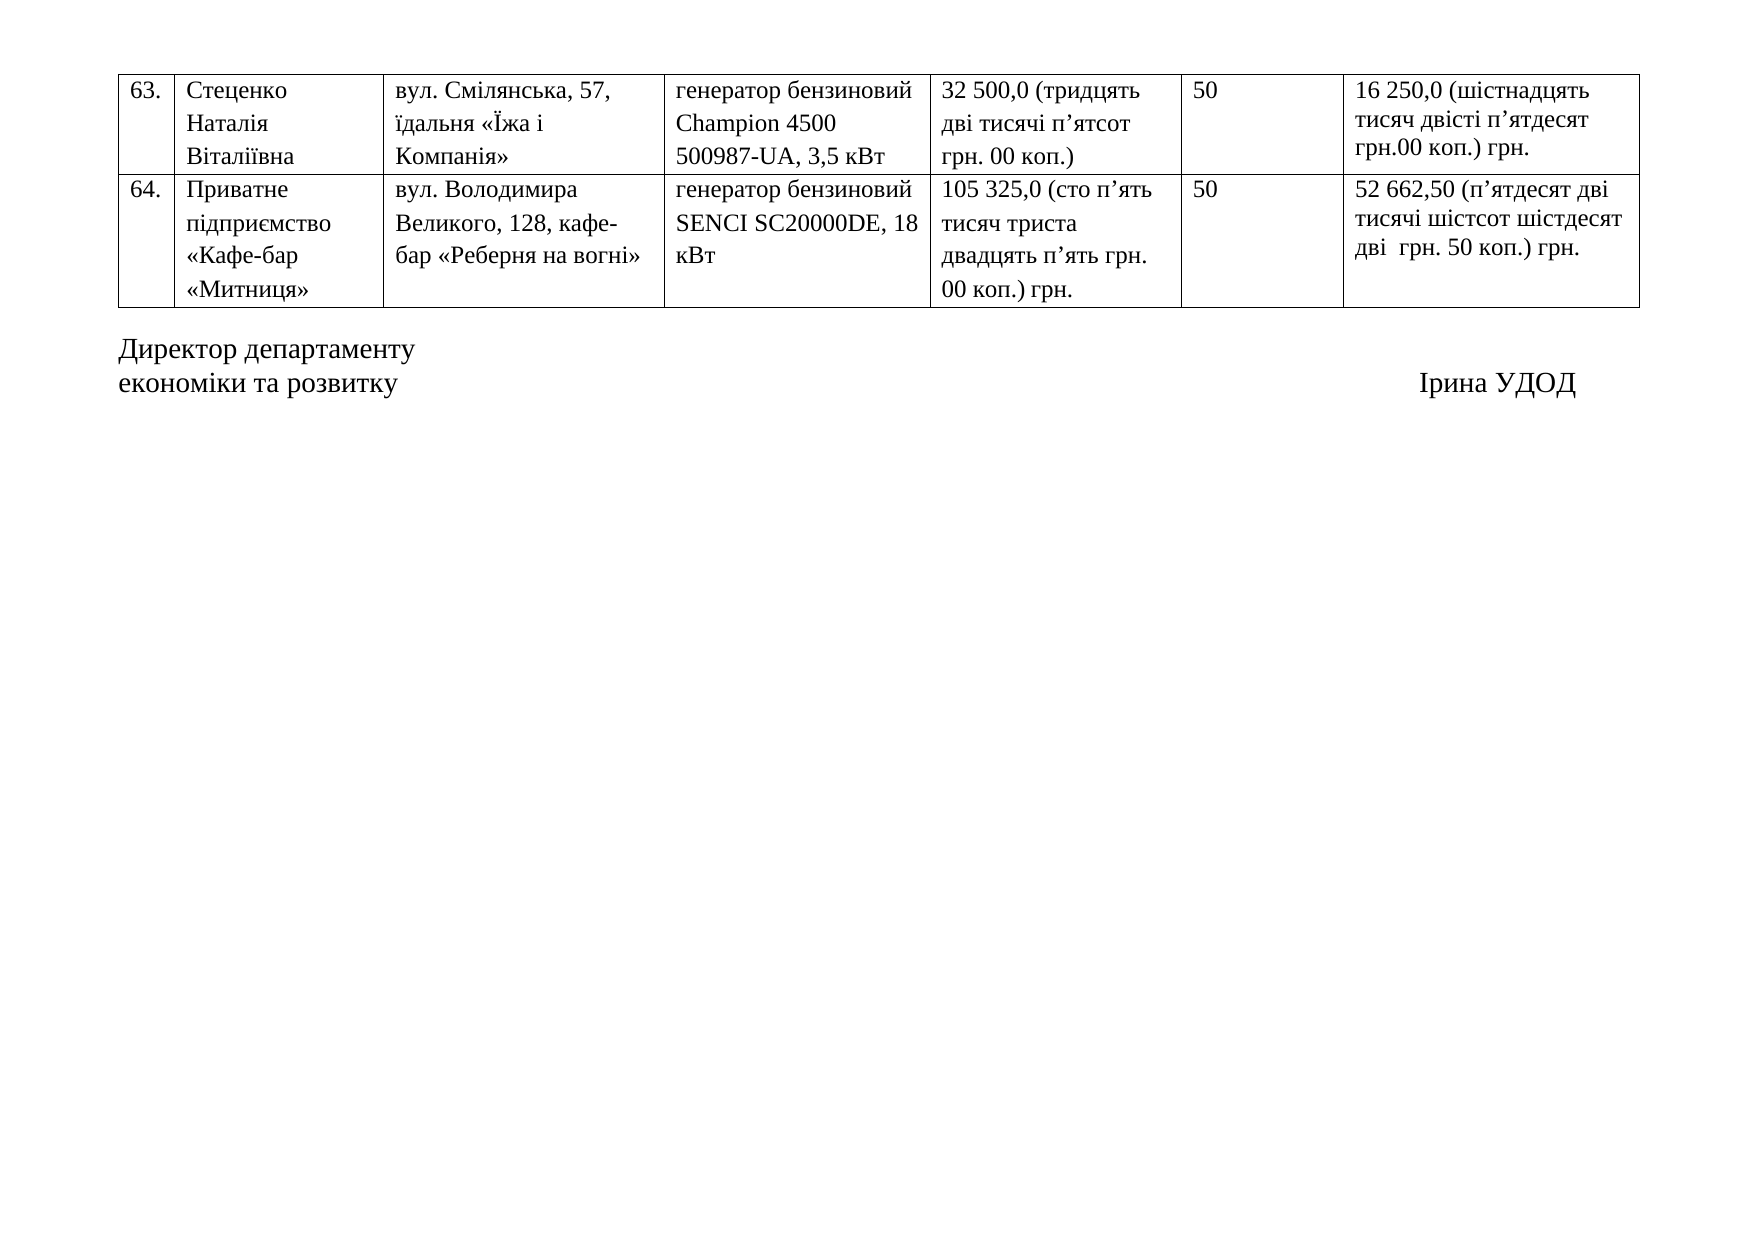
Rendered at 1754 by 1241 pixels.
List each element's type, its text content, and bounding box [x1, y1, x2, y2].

table_cell 105 325,0 (сто п’ять тисяч триста двадцять п’ять грн. 00 коп.) грн. [931, 175, 1181, 307]
text Директор департаменту [118, 332, 1668, 365]
table_cell 64. [119, 175, 174, 307]
table_cell 32 500,0 (тридцять дві тисячі п’ятсот грн. 00 коп.) [931, 75, 1181, 173]
table_cell 63. [119, 75, 174, 173]
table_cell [175, 75, 383, 173]
table_cell 50 [1182, 75, 1343, 173]
table_cell вул. Смілянська, 57, їдальня «Їжа і Компанія» [384, 75, 664, 173]
table_cell вул. Володимира Великого, 128, кафе-бар «Реберня на вогні» [384, 175, 664, 307]
table_cell 52 662,50 (п’ятдесят дві тисячі шістсот шістдесят дві грн. 50 коп.) грн. [1344, 175, 1639, 307]
text економіки та розвитку Ірина УДОД [118, 365, 1668, 399]
table_cell Приватне підприємство «Кафе-бар «Митниця» [175, 175, 383, 307]
table_cell 50 [1182, 175, 1343, 307]
table_cell 16 250,0 (шістнадцять тисяч двісті п’ятдесят грн.00 коп.) грн. [1344, 75, 1639, 173]
table_cell генератор бензиновий SENCI SC20000DE, 18 кВт [665, 175, 930, 307]
table_cell генератор бензиновий Champion 4500 500987-UA, 3,5 кВт [665, 75, 930, 173]
